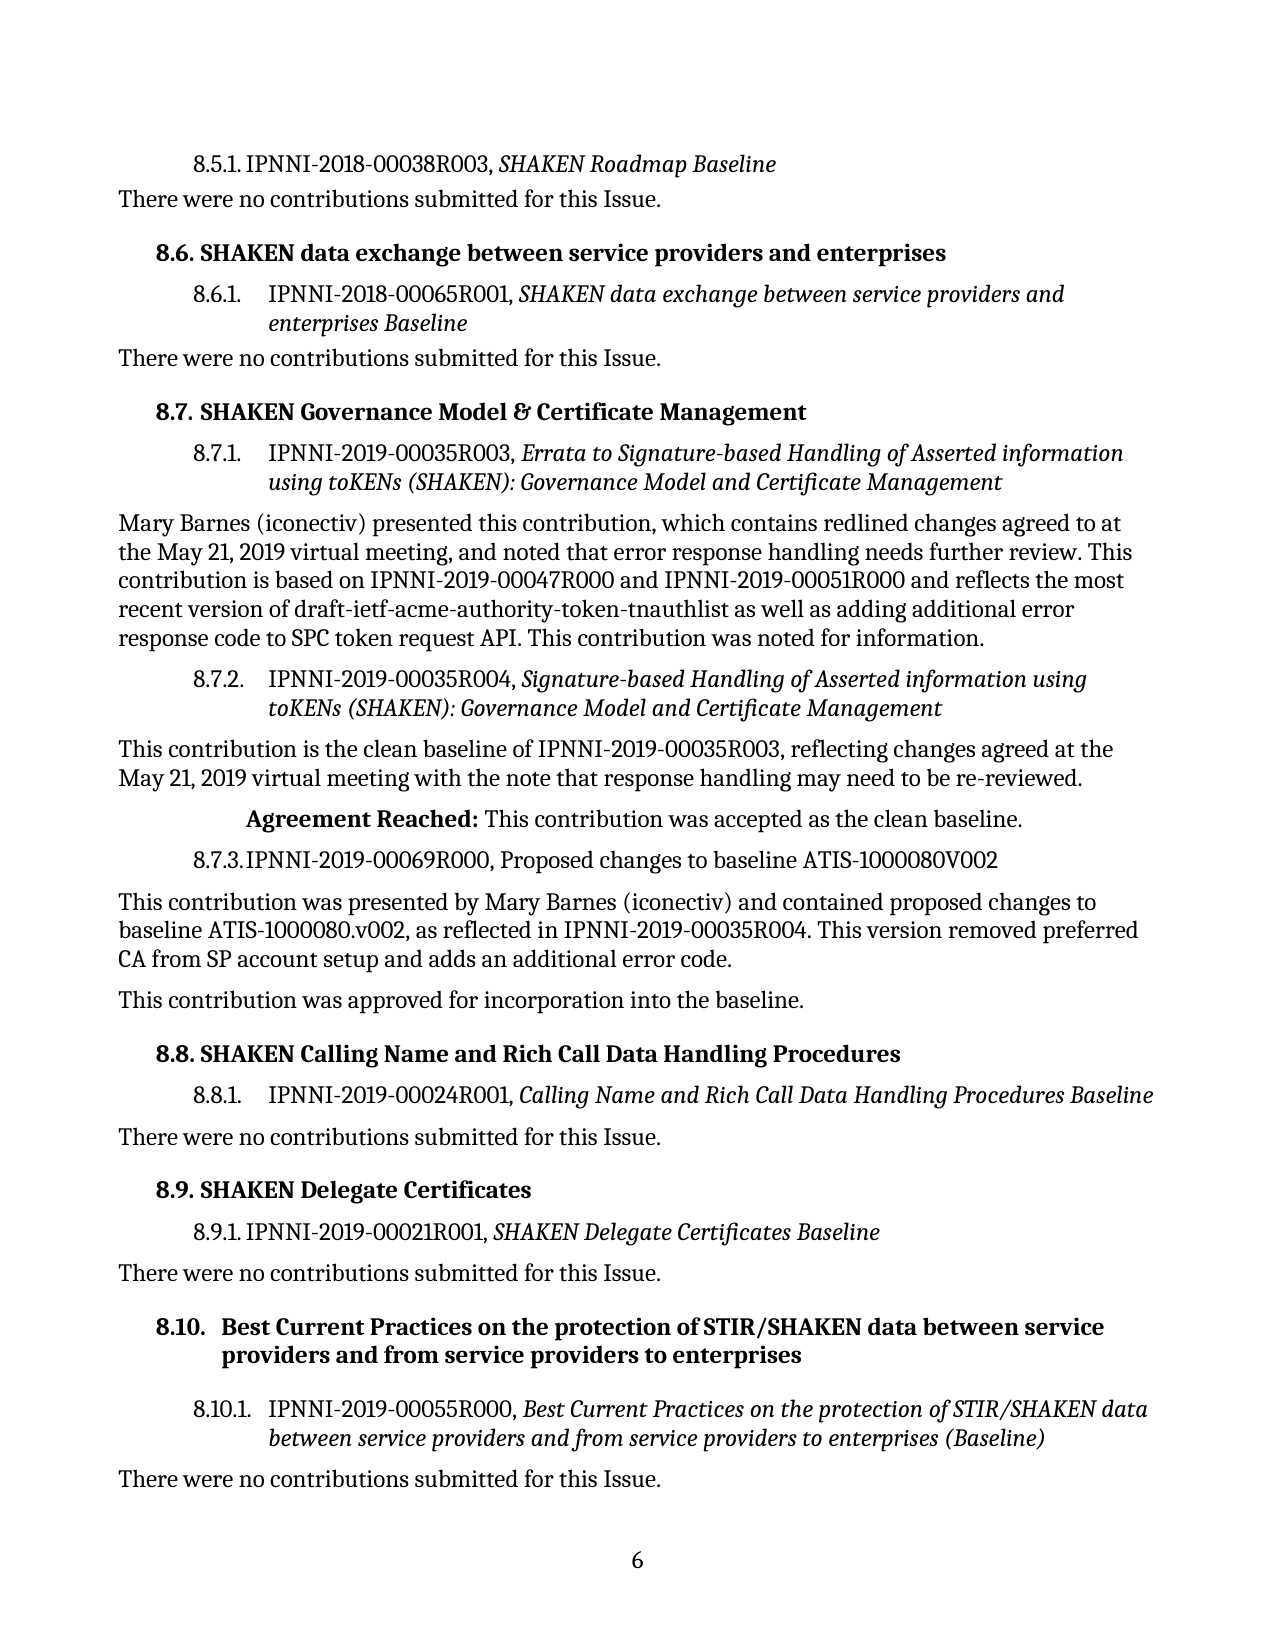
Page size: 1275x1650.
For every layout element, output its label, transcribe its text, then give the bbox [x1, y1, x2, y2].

list SHAKEN Delegate Certificates [156, 1176, 1157, 1205]
text There were no contributions submitted for this Issue. [118, 1122, 1157, 1151]
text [118, 185, 1157, 214]
text Agreement Reached: This contribution was accepted as the clean baseline. [246, 805, 1157, 834]
list IPNNI-2018-00065R001, SHAKEN data exchange between service providers and enterprises Baseline [193, 280, 1157, 337]
text There were no contributions submitted for this Issue. [118, 1465, 1157, 1494]
text This contribution is the clean baseline of IPNNI-2019-00035R003, reflecting changes agreed at the May 21, 2019 virtual meeting with the note that response handling may need to be re-reviewed. [118, 735, 1157, 792]
list IPNNI-2019-00024R001, Calling Name and Rich Call Data Handling Procedures Baseline [193, 1081, 1157, 1110]
list IPNNI-2018-00038R003, SHAKEN Roadmap Baseline [193, 150, 1157, 179]
text There were no contributions submitted for this Issue. [118, 344, 1157, 372]
list IPNNI-2019-00021R001, SHAKEN Delegate Certificates Baseline [193, 1217, 1157, 1246]
list IPNNI-2019-00035R003, Errata to Signature-based Handling of Asserted information using toKENs (SHAKEN): Governance Model and Certificate Management [193, 439, 1157, 496]
text This contribution was approved for incorporation into the baseline. [118, 986, 1157, 1015]
list SHAKEN Calling Name and Rich Call Data Handling Procedures [156, 1040, 1157, 1069]
list SHAKEN Governance Model & Certificate Management [156, 397, 1157, 426]
list IPNNI-2019-00035R004, Signature-based Handling of Asserted information using toKENs (SHAKEN): Governance Model and Certificate Management [193, 665, 1157, 722]
list SHAKEN data exchange between service providers and enterprises [156, 239, 1157, 267]
list IPNNI-2019-00055R000, Best Current Practices on the protection of STIR/SHAKEN data between service providers and from service providers to enterprises (Baseline) [193, 1395, 1157, 1452]
text There were no contributions submitted for this Issue. [118, 1259, 1157, 1287]
text This contribution was presented by Mary Barnes (iconectiv) and contained proposed changes to baseline ATIS-1000080.v002, as reflected in IPNNI-2019-00035R004. This version removed preferred CA from SP account setup and adds an additional error code. [118, 887, 1157, 974]
text Mary Barnes (iconectiv) presented this contribution, which contains redlined changes agreed to at the May 21, 2019 virtual meeting, and noted that error response handling needs further review. This contribution is based on IPNNI-2019-00047R000 and IPNNI-2019-00051R000 and reflects the most recent version of draft-ietf-acme-authority-token-tnauthlist as well as adding additional error response code to SPC token request API. This contribution was noted for information. [118, 509, 1157, 652]
list IPNNI-2019-00069R000, Proposed changes to baseline ATIS-1000080V002 [193, 846, 1157, 875]
list Best Current Practices on the protection of STIR/SHAKEN data between service providers and from service providers to enterprises [156, 1312, 1157, 1370]
